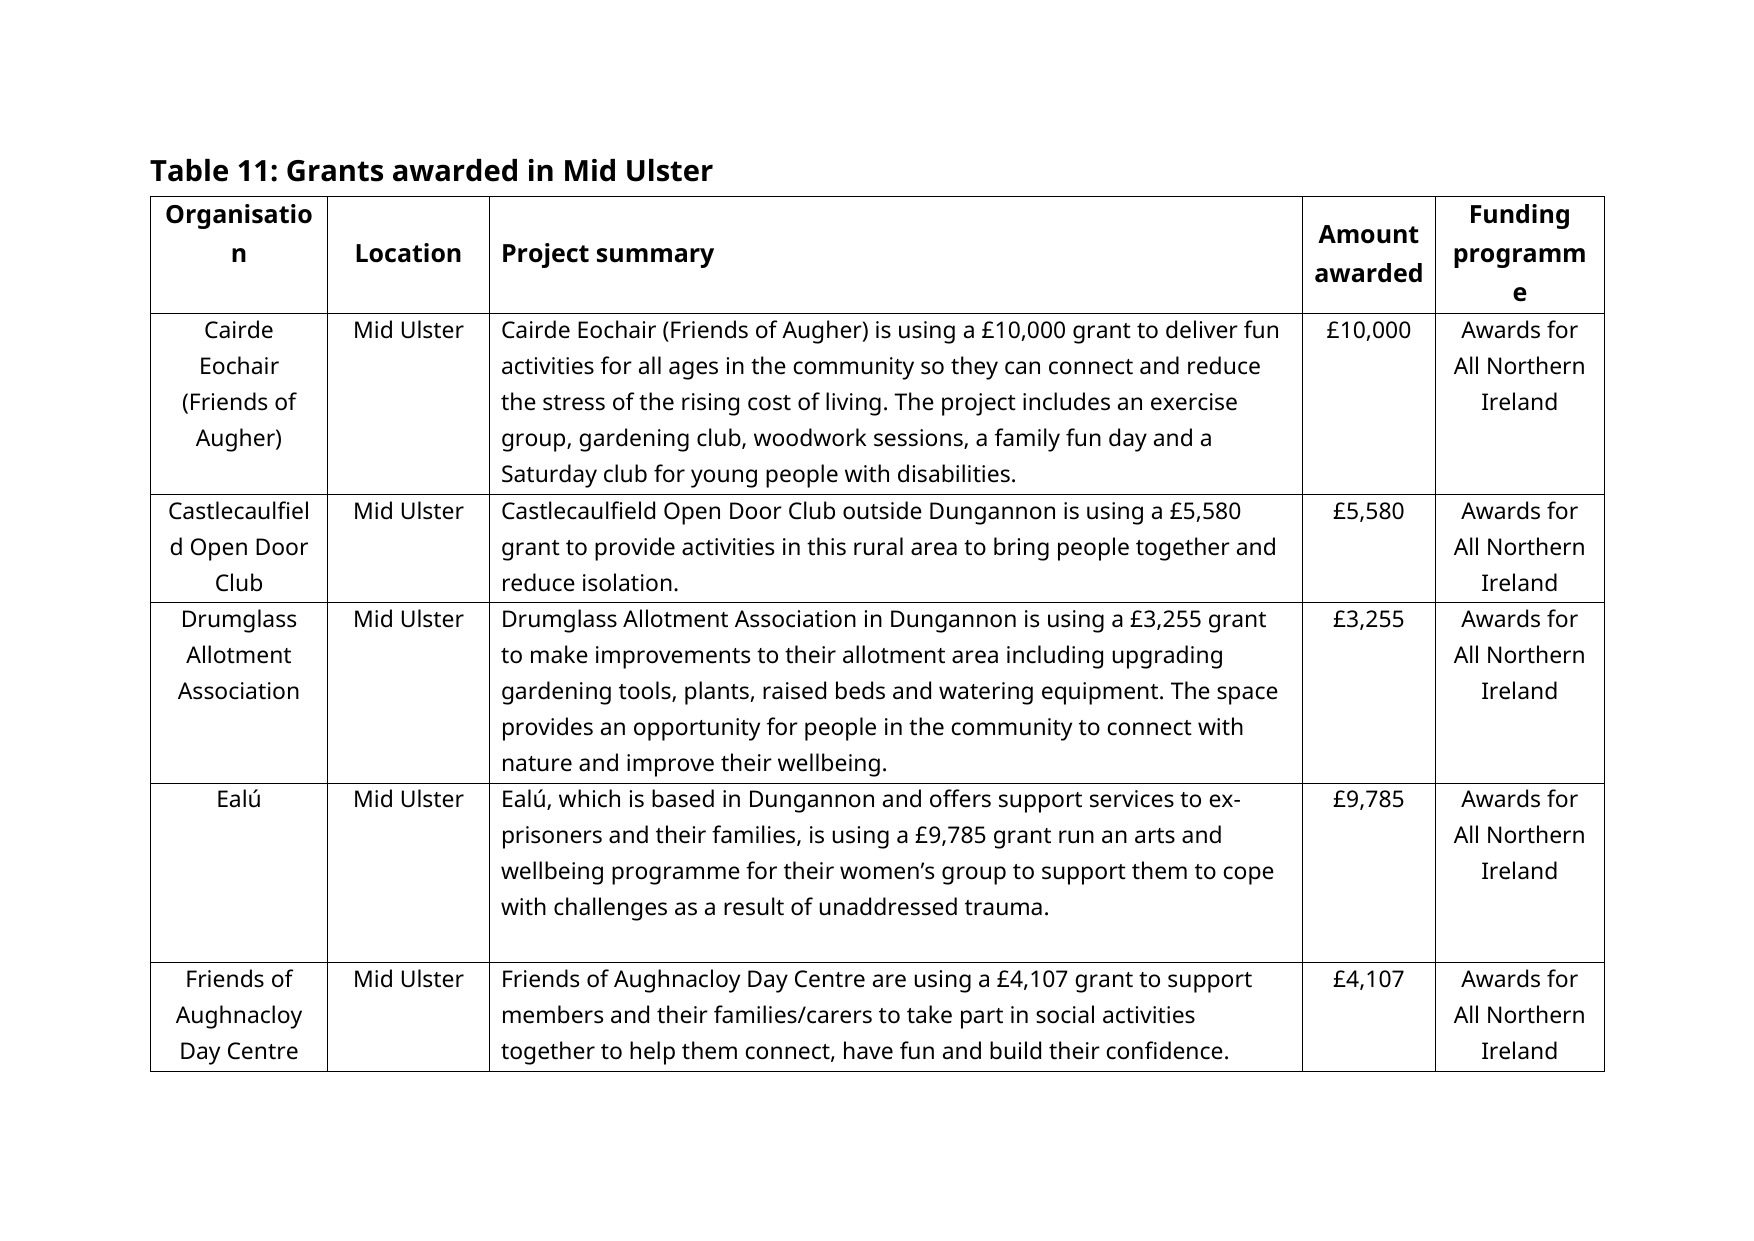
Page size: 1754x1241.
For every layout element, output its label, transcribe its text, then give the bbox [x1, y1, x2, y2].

table_cell Awards for All Northern Ireland [1436, 963, 1604, 1071]
table_cell Awards for All Northern Ireland [1436, 314, 1604, 494]
table_cell Mid Ulster [328, 784, 489, 962]
table_cell Mid Ulster [328, 963, 489, 1071]
table_cell Awards for All Northern Ireland [1436, 495, 1604, 602]
table_cell Mid Ulster [328, 495, 489, 602]
subtitle Table 11: Grants awarded in Mid Ulster [150, 150, 1604, 190]
table_cell Drumglass Allotment Association in Dungannon is using a £3,255 grant to make improvements to their allotment area including upgrading gardening tools, plants, raised beds and watering equipment. The space provides an opportunity for people in the community to connect with nature and improve their wellbeing. [490, 603, 1302, 782]
table_cell Mid Ulster [328, 603, 489, 782]
table_cell Friends of Aughnacloy Day Centre [151, 963, 327, 1071]
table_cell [490, 963, 1302, 1071]
table_cell Mid Ulster [328, 314, 489, 494]
table_cell £10,000 [1303, 314, 1435, 494]
table_cell £5,580 [1303, 495, 1435, 602]
table_header Location [328, 197, 489, 313]
table_cell Cairde Eochair (Friends of Augher) is using a £10,000 grant to deliver fun activities for all ages in the community so they can connect and reduce the stress of the rising cost of living. The project includes an exercise group, gardening club, woodwork sessions, a family fun day and a Saturday club for young people with disabilities. [490, 314, 1302, 494]
table_cell Ealú [151, 784, 327, 962]
table_header Project summary [490, 197, 1302, 313]
table_header Funding programme [1436, 197, 1604, 313]
table_cell Awards for All Northern Ireland [1436, 603, 1604, 782]
table_cell Castlecaulfield Open Door Club [151, 495, 327, 602]
table_cell £4,107 [1303, 963, 1435, 1071]
table_cell Awards for All Northern Ireland [1436, 784, 1604, 962]
table_header Amount awarded [1303, 197, 1435, 313]
table_header Organisation [151, 197, 327, 313]
table_cell Castlecaulfield Open Door Club outside Dungannon is using a £5,580 grant to provide activities in this rural area to bring people together and reduce isolation. [490, 495, 1302, 602]
table_cell £3,255 [1303, 603, 1435, 782]
table_cell Drumglass Allotment Association [151, 603, 327, 782]
table_cell £9,785 [1303, 784, 1435, 962]
table_cell Ealú, which is based in Dungannon and offers support services to ex-prisoners and their families, is using a £9,785 grant run an arts and wellbeing programme for their women’s group to support them to cope with challenges as a result of unaddressed trauma. [490, 784, 1302, 962]
table_cell Cairde Eochair (Friends of Augher) [151, 314, 327, 494]
